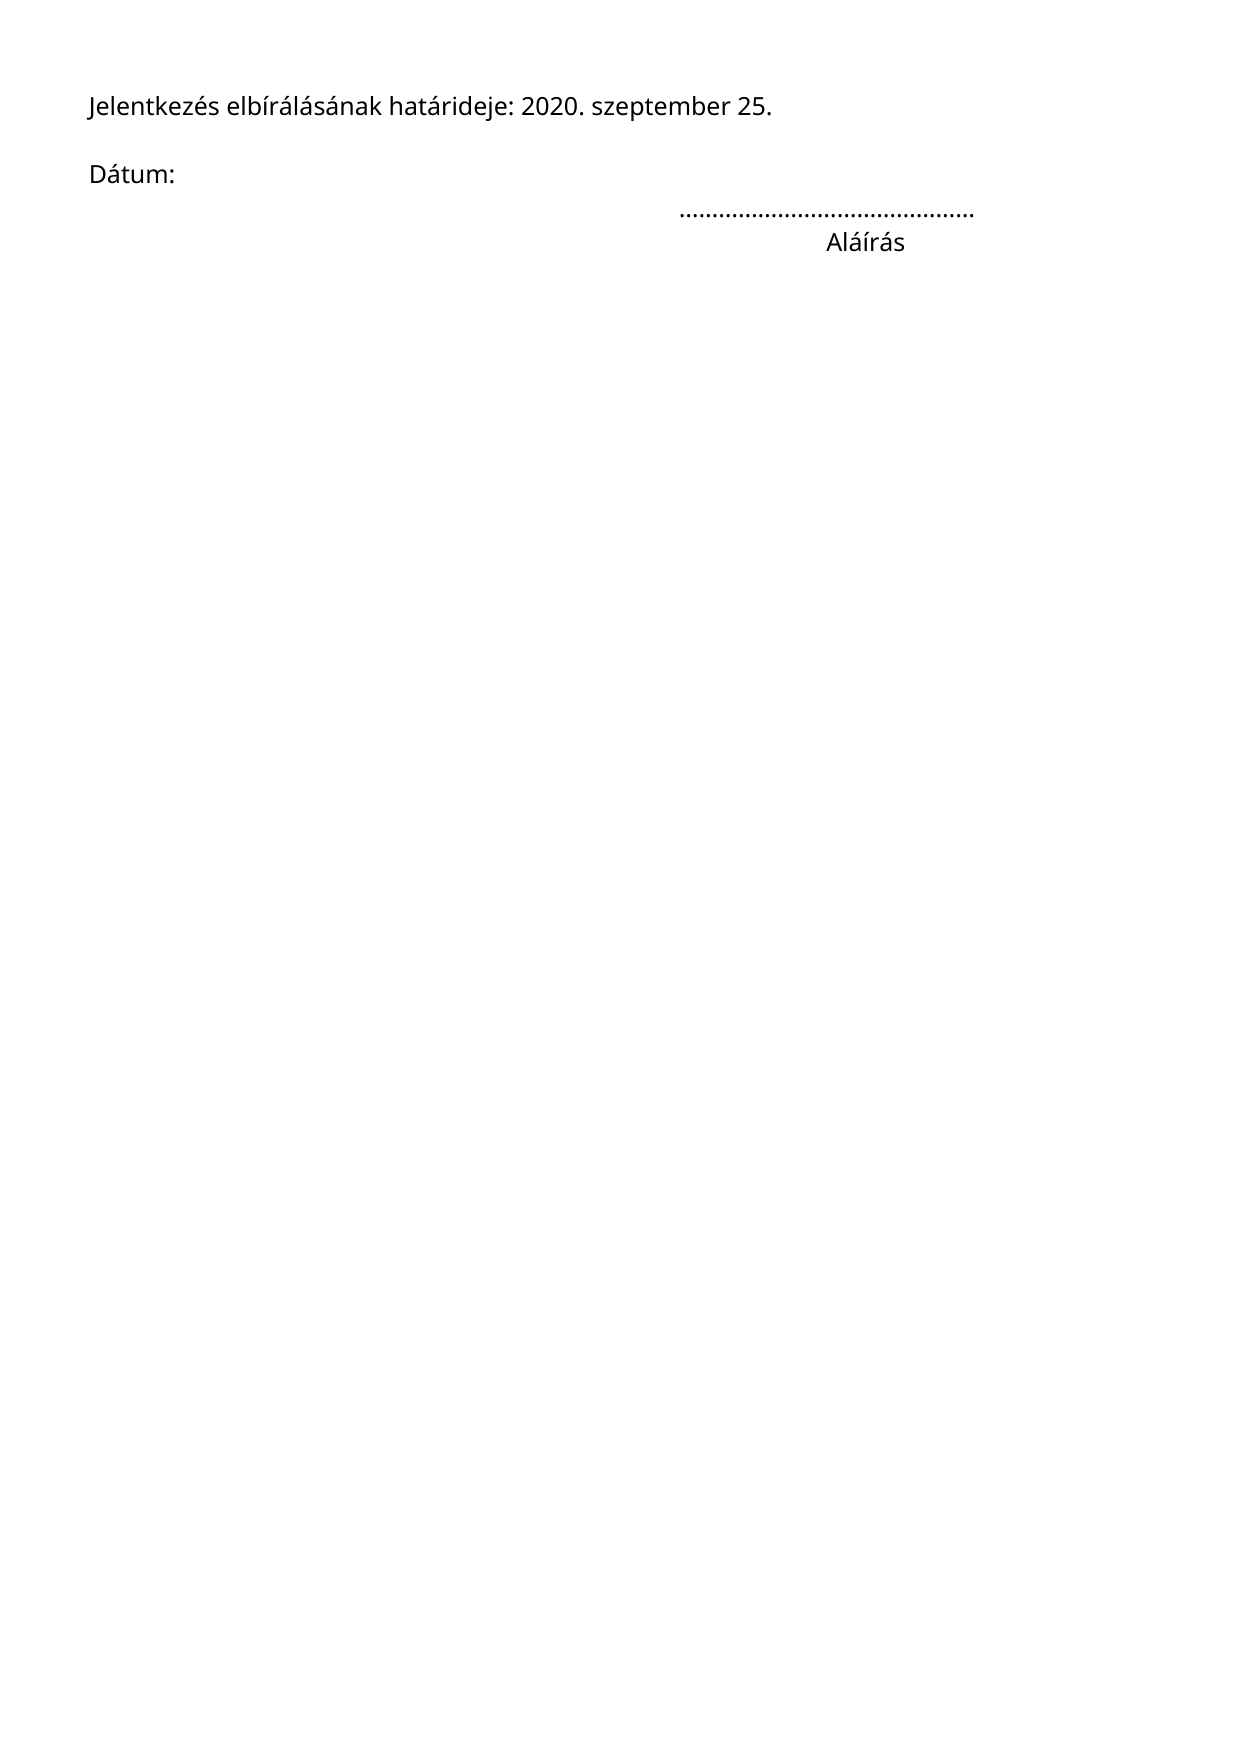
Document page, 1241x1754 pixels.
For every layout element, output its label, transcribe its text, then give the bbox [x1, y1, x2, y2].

text ……………………………………… [88, 191, 1181, 225]
text Aláírás [88, 225, 1181, 259]
text Jelentkezés elbírálásának határideje: 2020. szeptember 25. [88, 88, 1181, 123]
text Dátum: [88, 157, 1181, 191]
